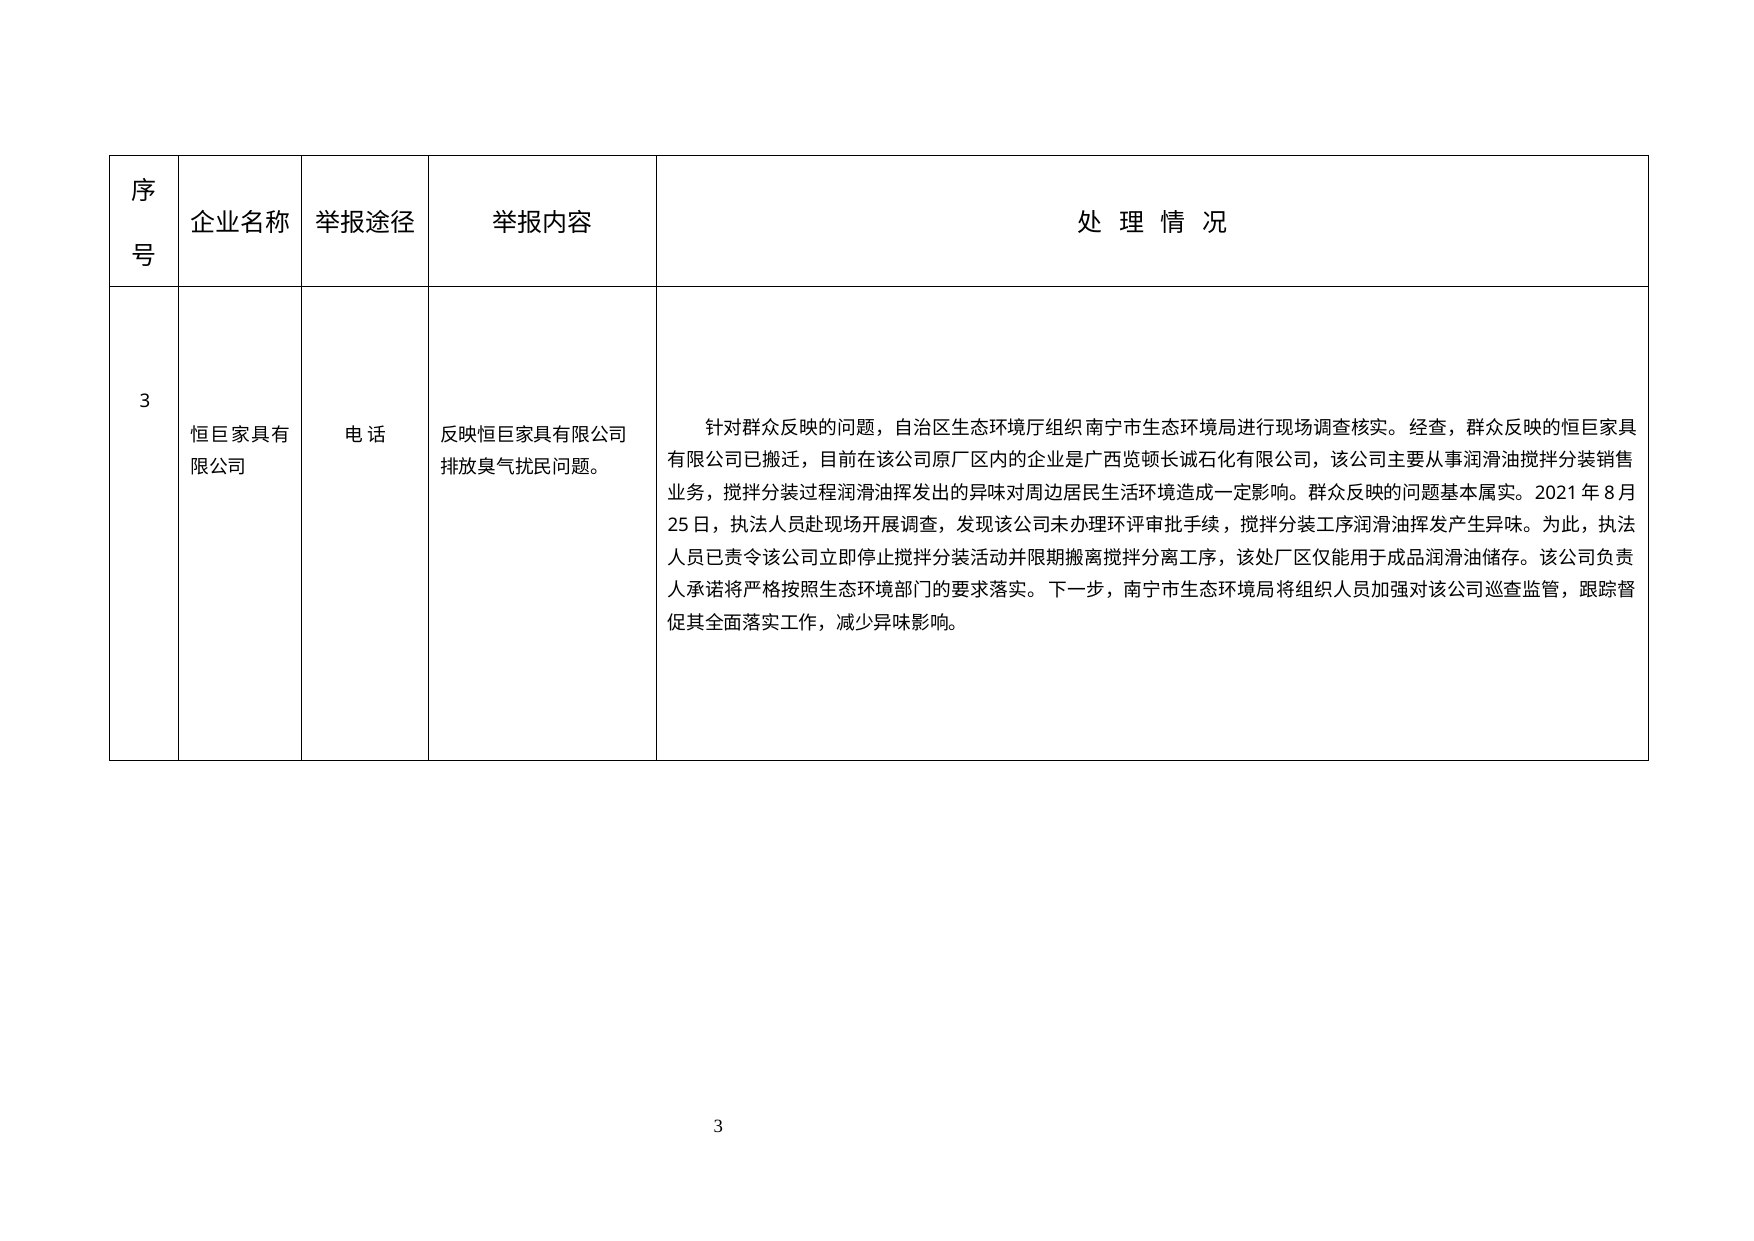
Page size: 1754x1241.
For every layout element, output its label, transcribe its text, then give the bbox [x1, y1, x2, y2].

table_header 举报途径 [302, 156, 428, 286]
table_cell 电 话 [302, 287, 428, 760]
table_header 处 理 情 况 [657, 156, 1648, 286]
table_cell 反映恒巨家具有限公司排放臭气扰民问题。 [429, 287, 656, 760]
table_cell 恒巨家具有限公司 [179, 287, 301, 760]
table_header 举报内容 [429, 156, 656, 286]
table_cell 3 [110, 287, 178, 760]
table_header 序号 [110, 156, 178, 286]
table_header 企业名称 [179, 156, 301, 286]
table_cell 针对群众反映的问题，自治区生态环境厅组织南宁市生态环境局进行现场调查核实。经查，群众反映的恒巨家具有限公司已搬迁，目前在该公司原厂区内的企业是广西览顿长诚石化有限公司，该公司主要从事润滑油搅拌分装销售业务，搅拌分装过程润滑油挥发出的异味对周边居民生活环境造成一定影响。群众反映的问题基本属实。2021年8月25日，执法人员赴现场开展调查，发现该公司未办理环评审批手续，搅拌分装工序润滑油挥发产生异味。为此，执法人员已责令该公司立即停止搅拌分装活动并限期搬离搅拌分离工序，该处厂区仅能用于成品润滑油储存。该公司负责人承诺将严格按照生态环境部门的要求落实。下一步，南宁市生态环境局将组织人员加强对该公司巡查监管，跟踪督促其全面落实工作，减少异味影响。 [657, 287, 1648, 760]
